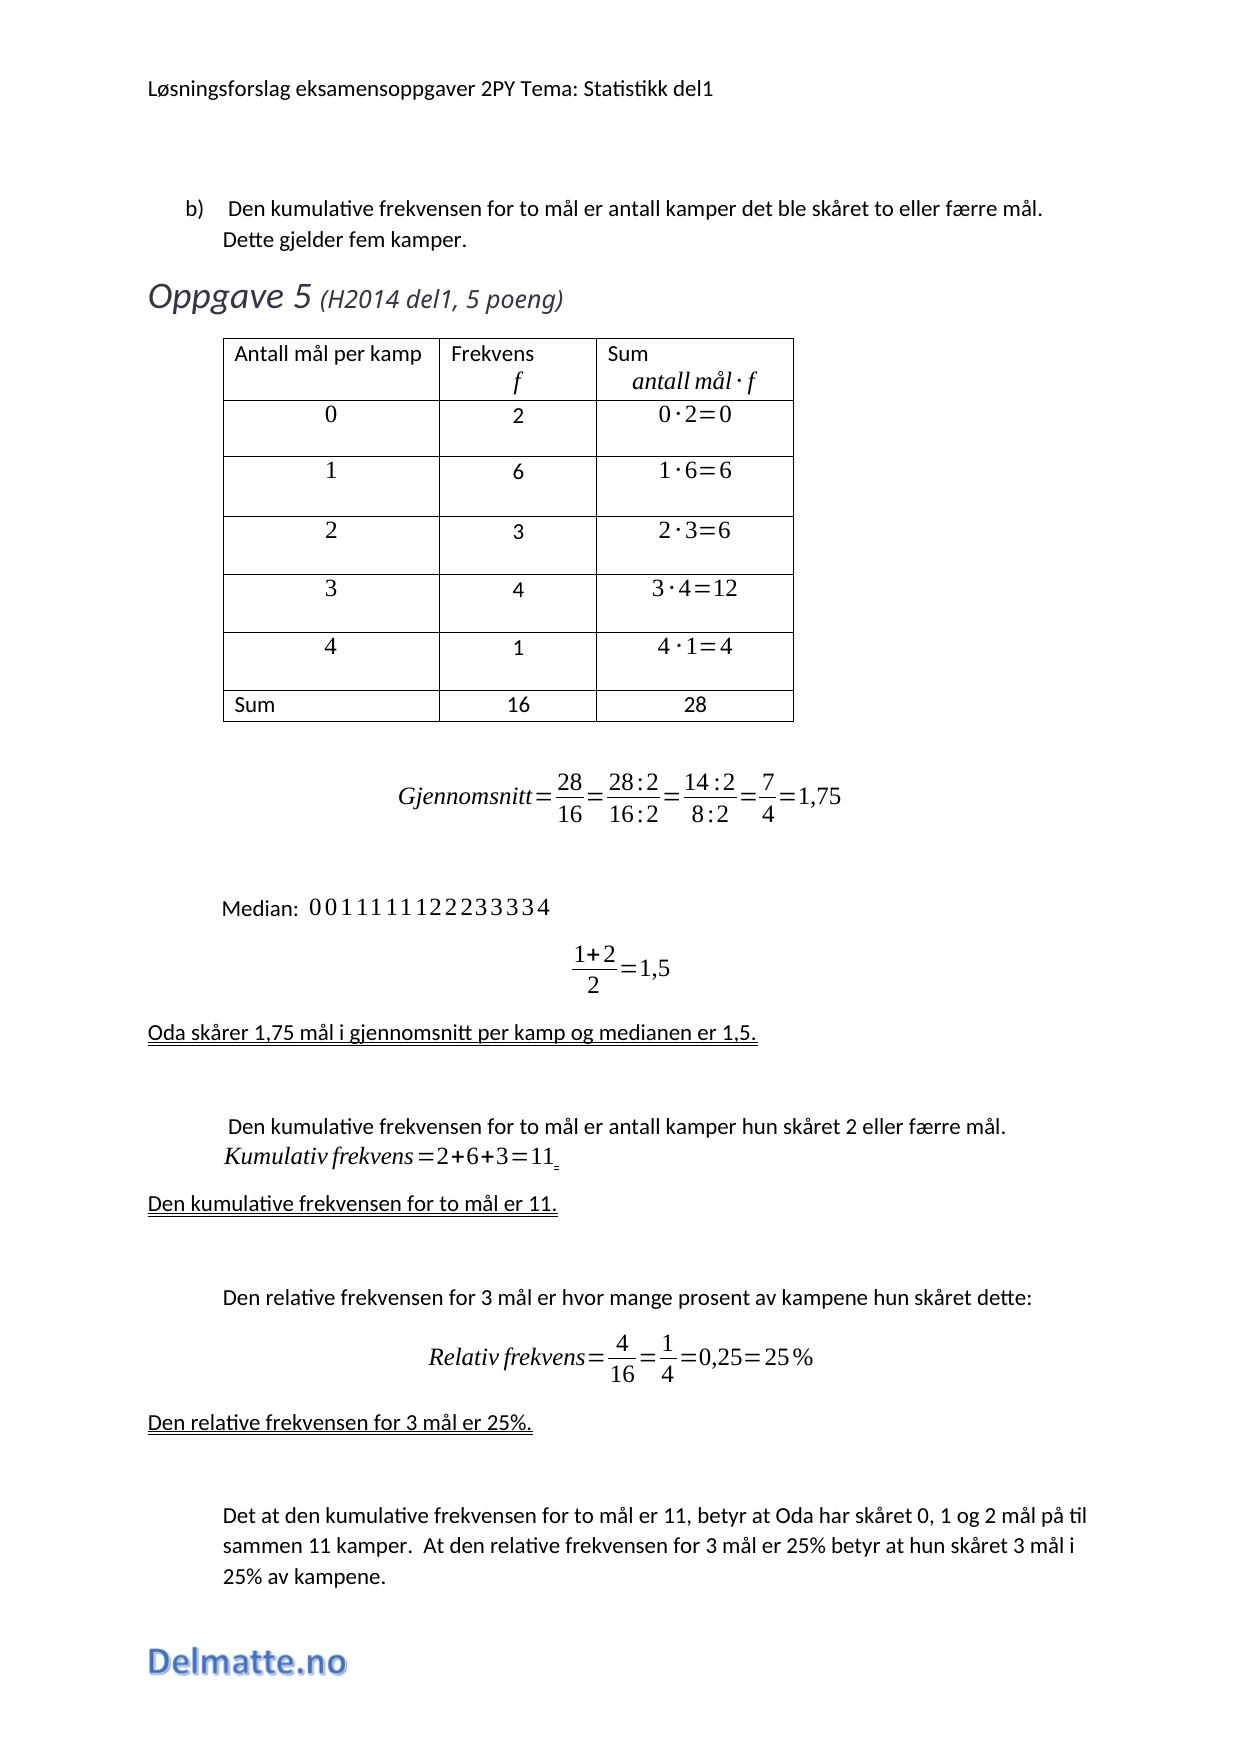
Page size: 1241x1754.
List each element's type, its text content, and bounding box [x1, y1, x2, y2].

table_cell Sum [224, 691, 439, 721]
list Det at den kumulative frekvensen for to mål er 11, betyr at Oda har skåret 0, 1 og 2 mål på til sammen 11 kamper. At den relative frekvensen for 3 mål er 25% betyr at hun skåret 3 mål i 25% av kampene. [223, 1501, 1093, 1590]
table_cell [597, 575, 793, 632]
table_header Frekvens [440, 339, 596, 400]
table_cell 3 [440, 517, 596, 574]
table_cell 28 [597, 691, 793, 721]
table_header Antall mål per kamp [224, 339, 439, 400]
list Den kumulative frekvensen for to mål er antall kamper hun skåret 2 eller færre mål. [223, 1112, 1093, 1140]
table_cell [597, 457, 793, 516]
table_cell [597, 517, 793, 574]
text Oda skårer 1,75 mål i gjennomsnitt per kamp og medianen er 1,5. [148, 1018, 1093, 1046]
text Median: [148, 894, 1093, 922]
list Den kumulative frekvensen for to mål er antall kamper det ble skåret to eller færre mål. Dette gjelder fem kamper. [185, 194, 1093, 253]
table_cell 6 [440, 457, 596, 516]
table_cell [224, 457, 439, 516]
list Den relative frekvensen for 3 mål er hvor mange prosent av kampene hun skåret dette: [223, 1283, 1093, 1311]
picture [147, 1645, 350, 1681]
table_cell [224, 575, 439, 632]
text Den relative frekvensen for 3 mål er 25%. [148, 1408, 1093, 1436]
table_cell [224, 517, 439, 574]
table_cell 1 [440, 633, 596, 689]
table_cell 16 [440, 691, 596, 721]
table_cell [597, 633, 793, 689]
table_cell [224, 401, 439, 456]
table_cell [597, 401, 793, 456]
text Den kumulative frekvensen for to mål er 11. [148, 1189, 1093, 1217]
table_header Sum [597, 339, 793, 400]
table_cell 2 [440, 401, 596, 456]
table_cell 4 [440, 575, 596, 632]
table_cell [224, 633, 439, 689]
